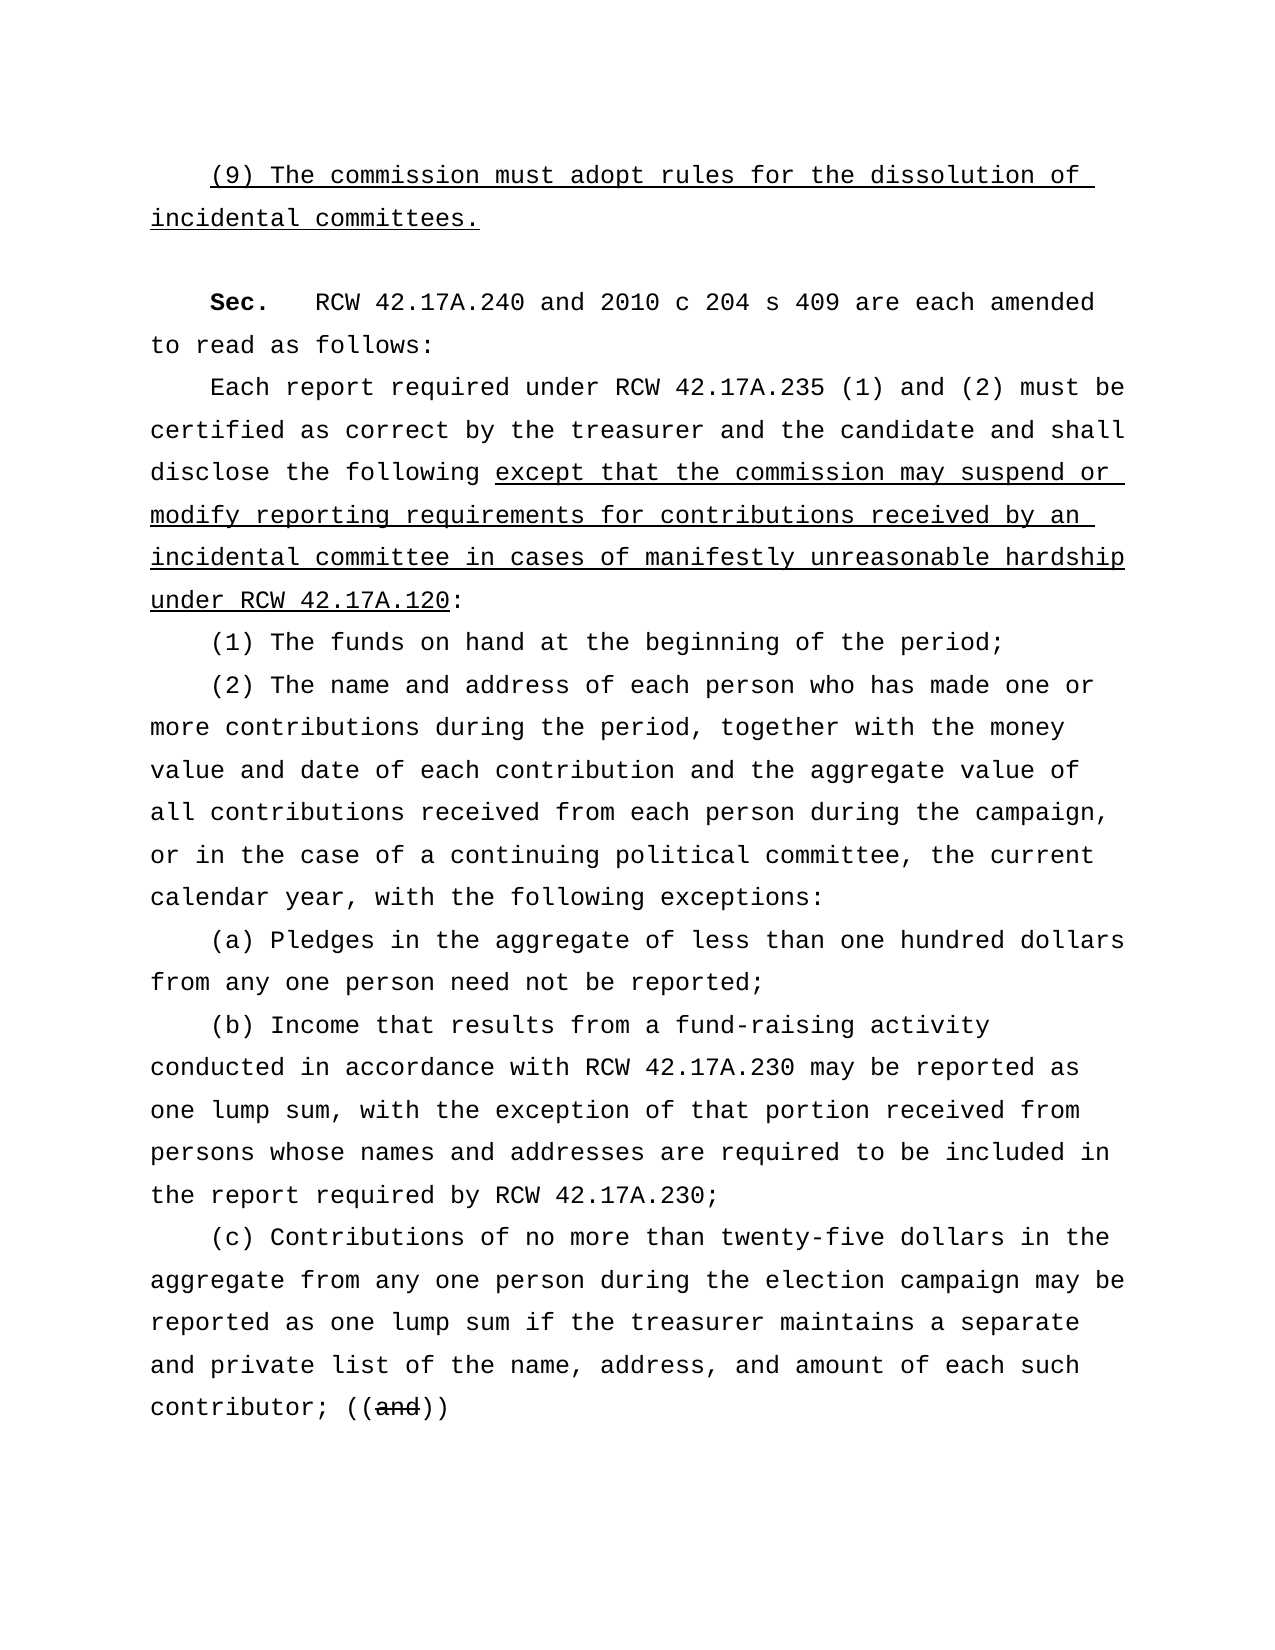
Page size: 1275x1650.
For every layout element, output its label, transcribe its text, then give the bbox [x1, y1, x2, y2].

text (a) Pledges in the aggregate of less than one hundred dollars from any one person need not be reported; [150, 914, 1125, 999]
text Sec. RCW 42.17A.240 and 2010 c 204 s 409 are each amended to read as follows: [150, 277, 1125, 362]
text Each report required under RCW 42.17A.235 (1) and (2) must be certified as correct by the treasurer and the candidate and shall disclose the following except that the commission may suspend or modify reporting requirements for contributions received by an incidental committee in cases of manifestly unreasonable hardship under RCW 42.17A.120: [150, 362, 1125, 568]
text Each report required under RCW 42.17A.235 (1) and (2) must be certified as correct by the treasurer and the candidate and shall disclose the following except that the commission may suspend or modify reporting requirements for contributions received by an incidental committee in cases of manifestly unreasonable hardship under RCW 42.17A.120: [150, 570, 1125, 617]
text (1) The funds on hand at the beginning of the period; [150, 617, 1125, 659]
text (2) The name and address of each person who has made one or more contributions during the period, together with the money value and date of each contribution and the aggregate value of all contributions received from each person during the campaign, or in the case of a continuing political committee, the current calendar year, with the following exceptions: [150, 659, 1125, 914]
text (b) Income that results from a fund-raising activity conducted in accordance with RCW 42.17A.230 may be reported as one lump sum, with the exception of that portion received from persons whose names and addresses are required to be included in the report required by RCW 42.17A.230; [150, 999, 1125, 1212]
text (9) The commission must adopt rules for the dissolution of incidental committees. [150, 150, 1125, 235]
text (c) Contributions of no more than twenty-five dollars in the aggregate from any one person during the election campaign may be reported as one lump sum if the treasurer maintains a separate and private list of the name, address, and amount of each such contributor; ((and)) [150, 1212, 1125, 1424]
